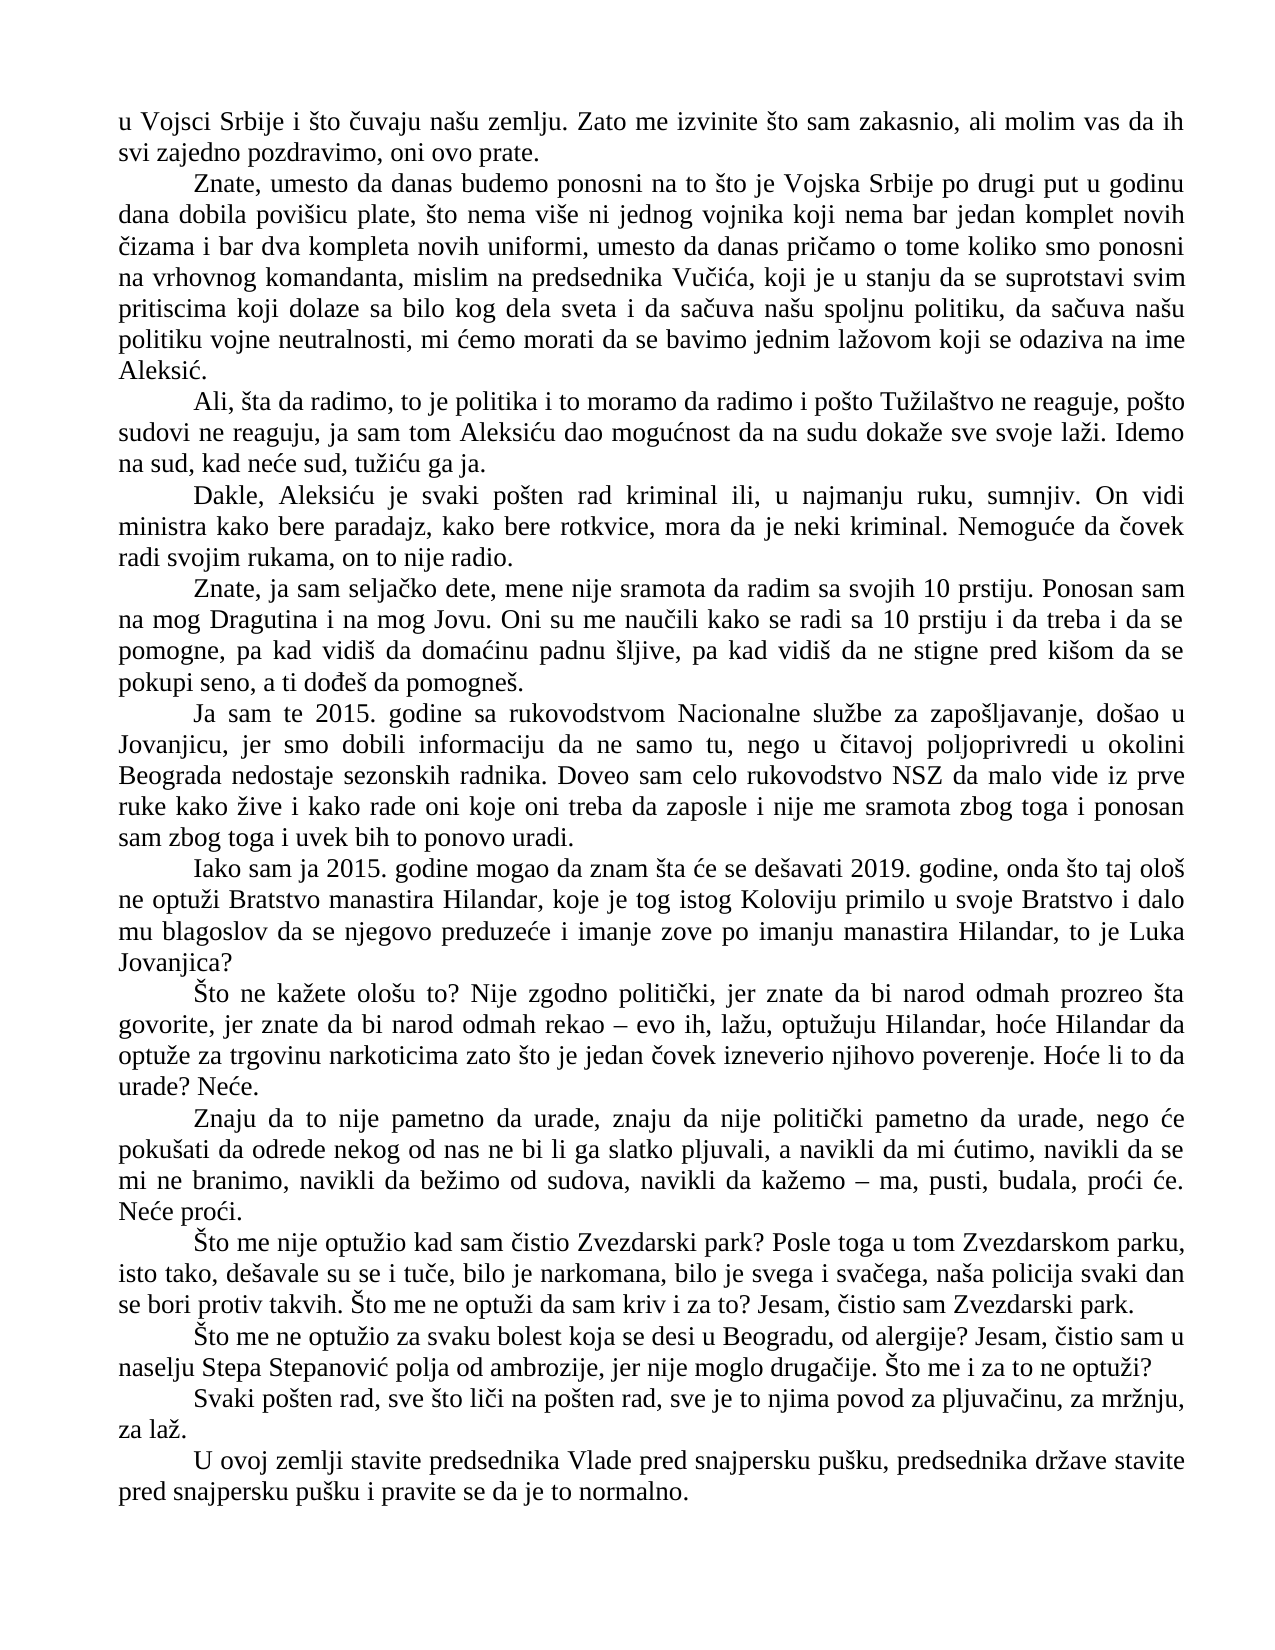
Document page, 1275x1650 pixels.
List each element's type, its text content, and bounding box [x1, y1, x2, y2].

text Znate, ja sam seljačko dete, mene nije sramota da radim sa svojih 10 prstiju. Ponosan sam na mog Dragutina i na mog Jovu. Oni su me naučili kako se radi sa 10 prstiju i da treba i da se pomogne, pa kad vidiš da domaćinu padnu šljive, pa kad vidiš da ne stigne pred kišom da se pokupi seno, a ti dođeš da pomogneš. [118, 572, 1186, 697]
text Što me ne optužio za svaku bolest koja se desi u Beogradu, od alergije? Jesam, čistio sam u naselju Stepa Stepanović polja od ambrozije, jer nije moglo drugačije. Što me i za to ne optuži? [118, 1320, 1186, 1382]
text Što ne kažete ološu to? Nije zgodno politički, jer znate da bi narod odmah prozreo šta govorite, jer znate da bi narod odmah rekao – evo ih, lažu, optužuju Hilandar, hoće Hilandar da optuže za trgovinu narkoticima zato što je jedan čovek izneverio njihovo poverenje. Hoće li to da urade? Neće. [118, 977, 1186, 1102]
text Iako sam ja 2015. godine mogao da znam šta će se dešavati 2019. godine, onda što taj ološ ne optuži Bratstvo manastira Hilandar, koje je tog istog Koloviju primilo u svoje Bratstvo i dalo mu blagoslov da se njegovo preduzeće i imanje zove po imanju manastira Hilandar, to je Luka Jovanjica? [118, 852, 1186, 977]
text U ovoj zemlji stavite predsednika Vlade pred snajpersku pušku, predsednika države stavite pred snajpersku pušku i pravite se da je to normalno. [118, 1444, 1186, 1507]
text Znaju da to nije pametno da urade, znaju da nije politički pametno da urade, nego će pokušati da odrede nekog od nas ne bi li ga slatko pljuvali, a navikli da mi ćutimo, navikli da se mi ne branimo, navikli da bežimo od sudova, navikli da kažemo – ma, pusti, budala, proći će. Neće proći. [118, 1102, 1186, 1226]
text Dakle, Aleksiću je svaki pošten rad kriminal ili, u najmanju ruku, sumnjiv. On vidi ministra kako bere paradajz, kako bere rotkvice, mora da je neki kriminal. Nemoguće da čovek radi svojim rukama, on to nije radio. [118, 479, 1186, 572]
text Što me nije optužio kad sam čistio Zvezdarski park? Posle toga u tom Zvezdarskom parku, isto tako, dešavale su se i tuče, bilo je narkomana, bilo je svega i svačega, naša policija svaki dan se bori protiv takvih. Što me ne optuži da sam kriv i za to? Jesam, čistio sam Zvezdarski park. [118, 1226, 1186, 1320]
text Ja sam te 2015. godine sa rukovodstvom Nacionalne službe za zapošljavanje, došao u Jovanjicu, jer smo dobili informaciju da ne samo tu, nego u čitavoj poljoprivredi u okolini Beograda nedostaje sezonskih radnika. Doveo sam celo rukovodstvo NSZ da malo vide iz prve ruke kako žive i kako rade oni koje oni treba da zaposle i nije me sramota zbog toga i ponosan sam zbog toga i uvek bih to ponovo uradi. [118, 697, 1186, 852]
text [118, 105, 1186, 167]
text Ali, šta da radimo, to je politika i to moramo da radimo i pošto Tužilaštvo ne reaguje, pošto sudovi ne reaguju, ja sam tom Aleksiću dao mogućnost da na sudu dokaže sve svoje laži. Idemo na sud, kad neće sud, tužiću ga ja. [118, 385, 1186, 479]
text Znate, umesto da danas budemo ponosni na to što je Vojska Srbije po drugi put u godinu dana dobila povišicu plate, što nema više ni jednog vojnika koji nema bar jedan komplet novih čizama i bar dva kompleta novih uniformi, umesto da danas pričamo o tome koliko smo ponosni na vrhovnog komandanta, mislim na predsednika Vučića, koji je u stanju da se suprotstavi svim pritiscima koji dolaze sa bilo kog dela sveta i da sačuva našu spoljnu politiku, da sačuva našu politiku vojne neutralnosti, mi ćemo morati da se bavimo jednim lažovom koji se odaziva na ime Aleksić. [118, 167, 1186, 385]
text Svaki pošten rad, sve što liči na pošten rad, sve je to njima povod za pljuvačinu, za mržnju, za laž. [118, 1382, 1186, 1444]
